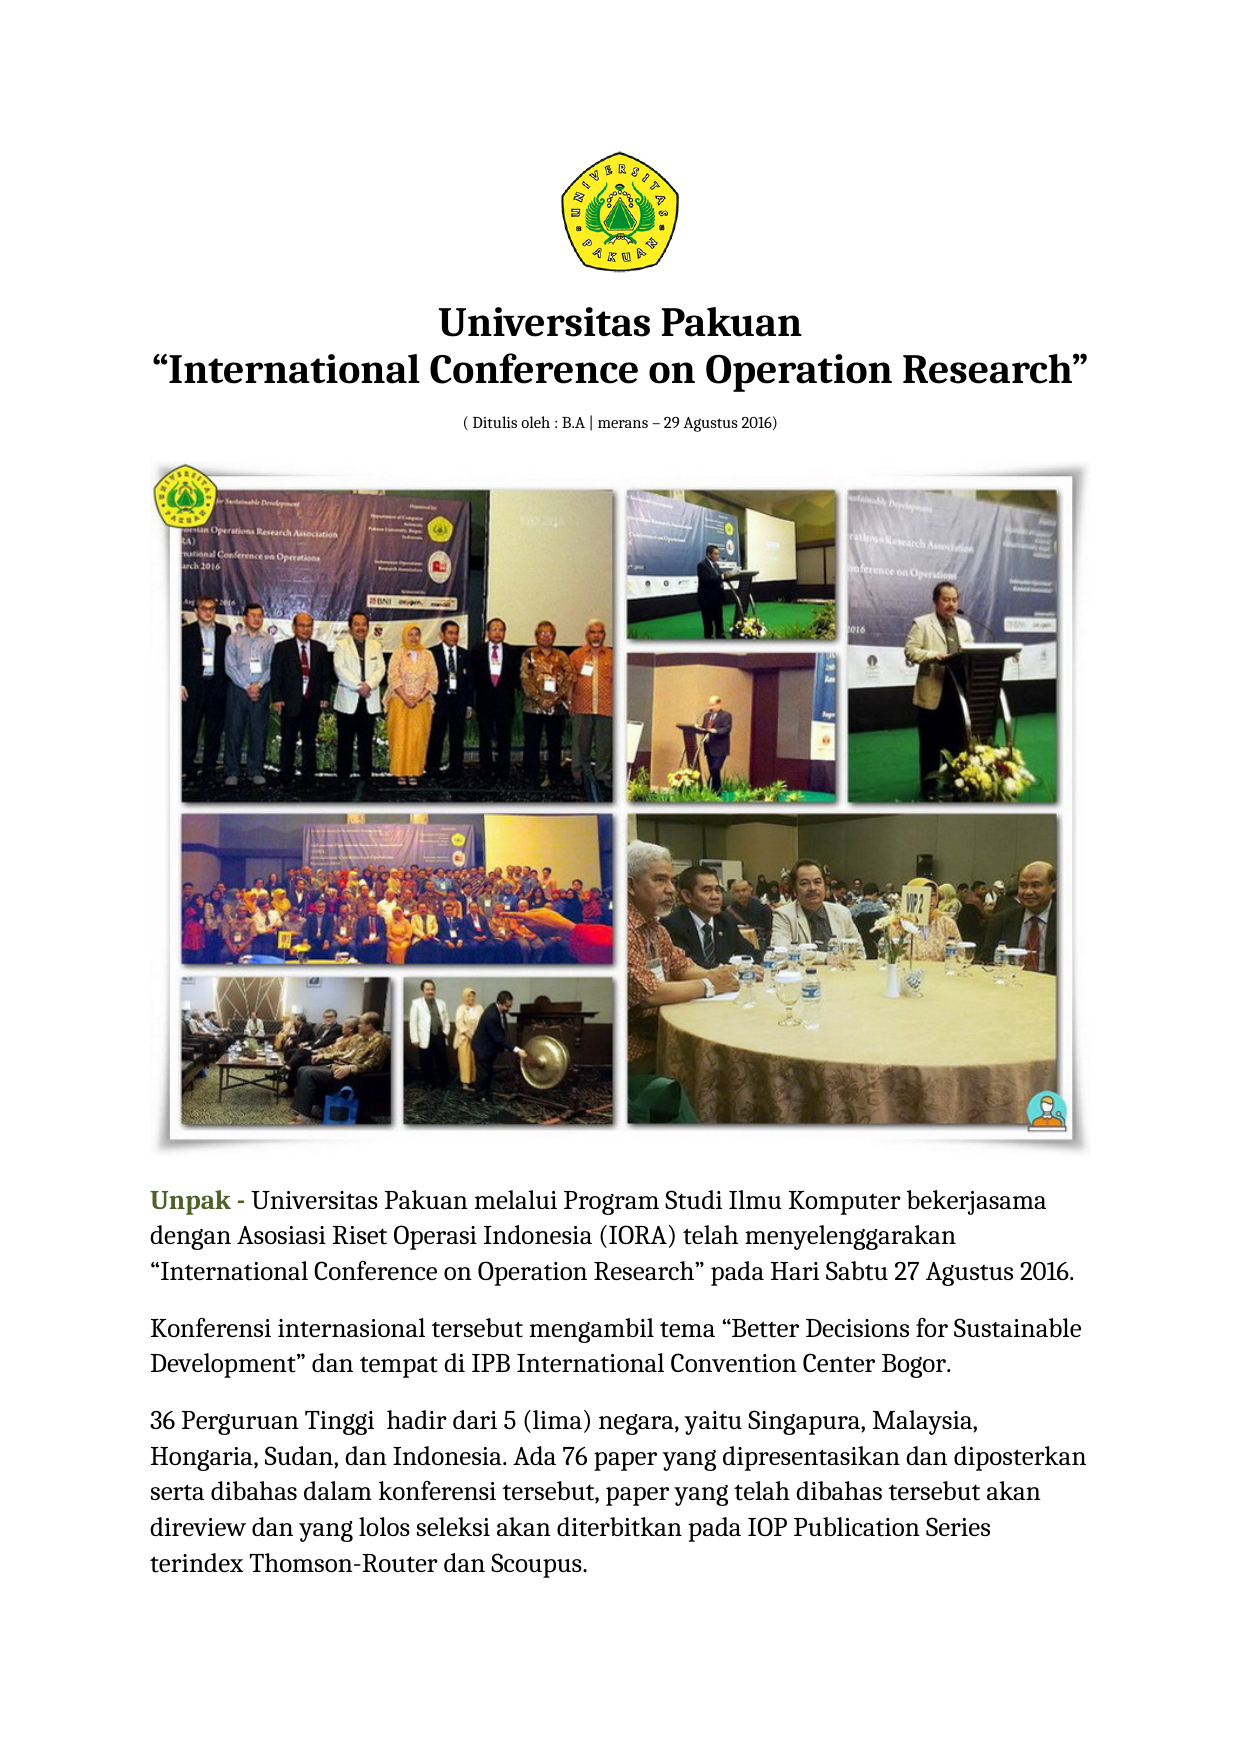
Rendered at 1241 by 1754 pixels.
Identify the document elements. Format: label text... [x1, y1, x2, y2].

picture [150, 461, 1091, 1156]
picture [558, 150, 682, 274]
text 36 Perguruan Tinggi hadir dari 5 (lima) negara, yaitu Singapura, Malaysia, Hongaria, Sudan, dan Indonesia. Ada 76 paper yang dipresentasikan dan diposterkan serta dibahas dalam konferensi tersebut, paper yang telah dibahas tersebut akan direview dan yang lolos seleksi akan diterbitkan pada IOP Publication Series terindex Thomson-Router dan Scoupus. [150, 1405, 1090, 1579]
text Konferensi internasional tersebut mengambil tema “Better Decisions for Sustainable Development” dan tempat di IPB International Convention Center Bogor. [150, 1313, 1090, 1379]
subtitle Universitas Pakuan [150, 298, 1090, 346]
text Unpak - Universitas Pakuan melalui Program Studi Ilmu Komputer bekerjasama dengan Asosiasi Riset Operasi Indonesia (IORA) telah menyelenggarakan “International Conference on Operation Research” pada Hari Sabtu 27 Agustus 2016. [150, 1185, 1090, 1287]
subtitle ( Ditulis oleh : B.A | merans – 29 Agustus 2016) [150, 413, 1090, 433]
subtitle “International Conference on Operation Research” [150, 346, 1090, 394]
